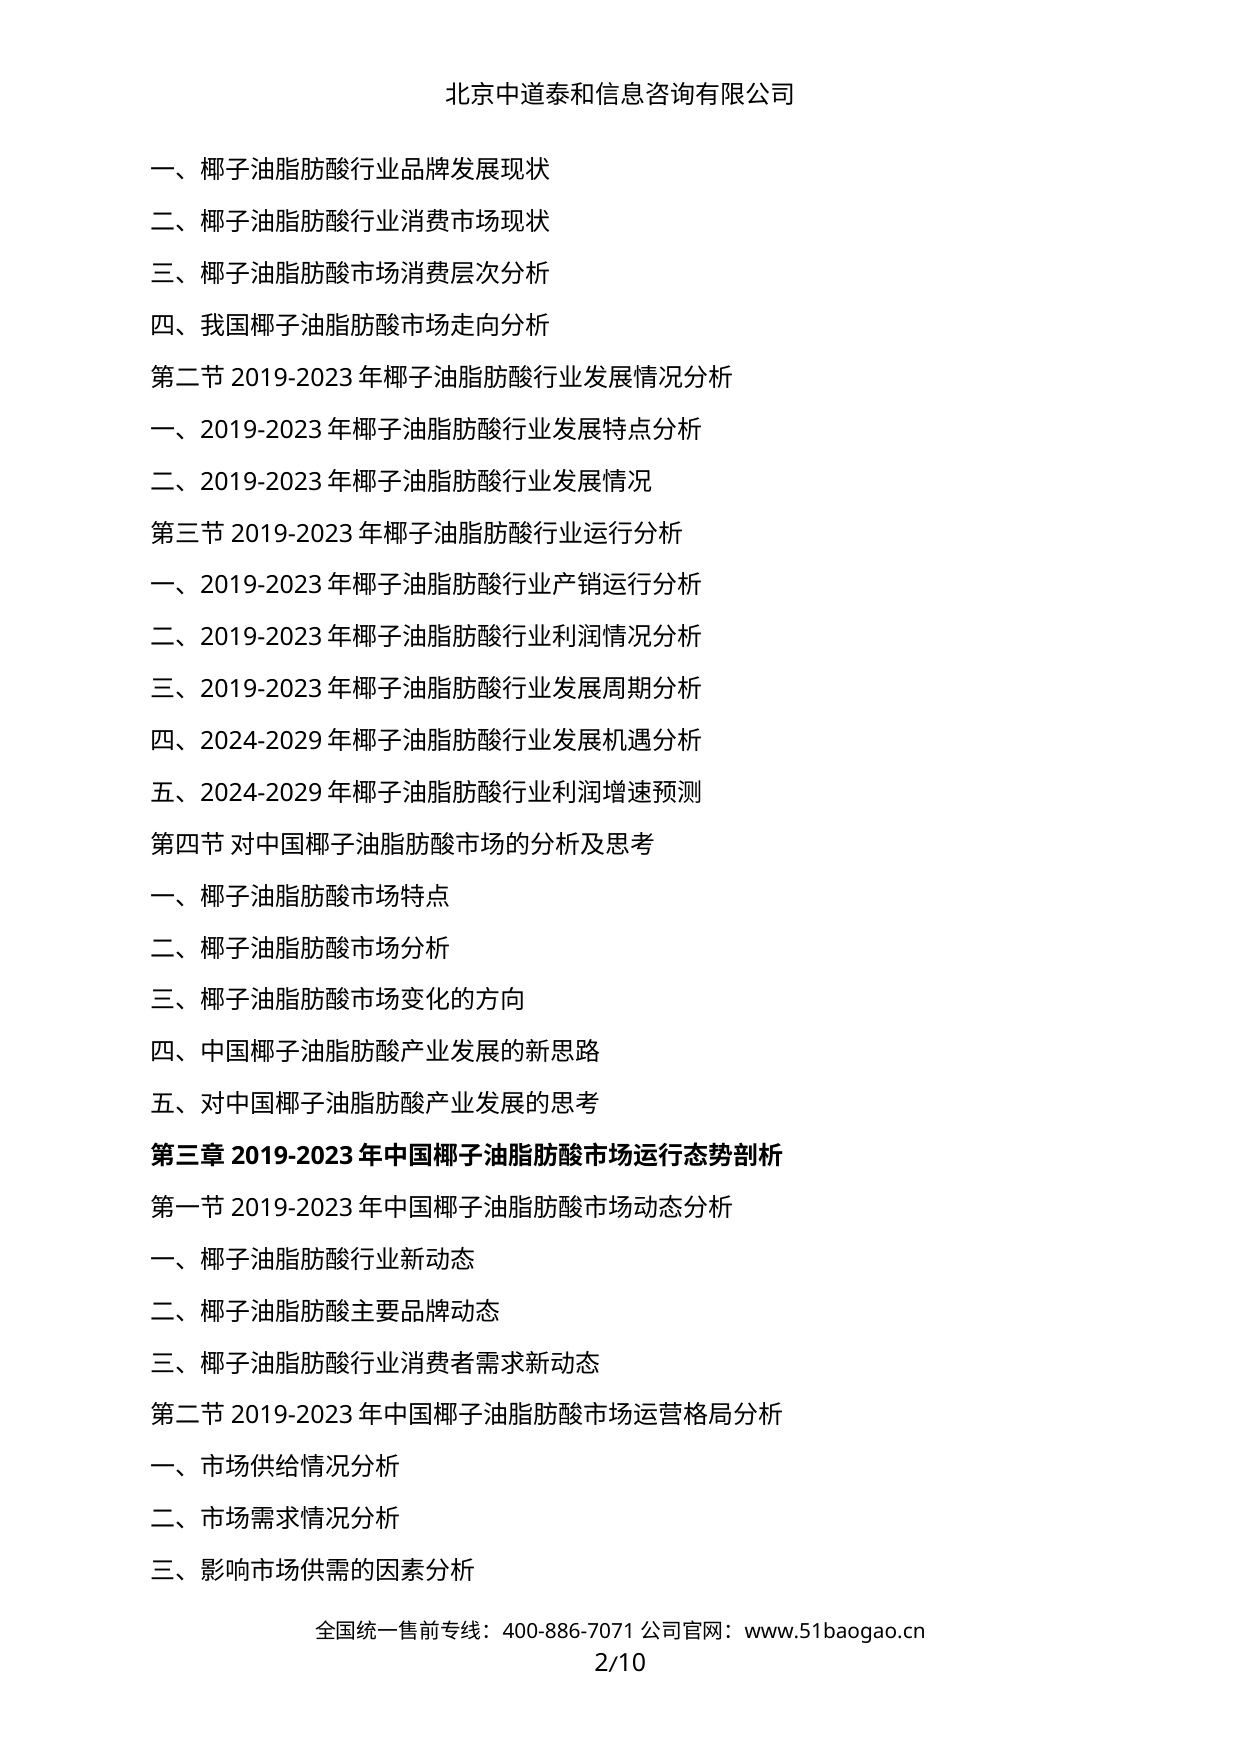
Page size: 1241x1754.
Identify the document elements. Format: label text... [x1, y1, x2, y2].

text 一、椰子油脂肪酸市场特点 [150, 876, 1090, 912]
text 一、椰子油脂肪酸行业新动态 [150, 1239, 1090, 1276]
text 三、2019-2023年椰子油脂肪酸行业发展周期分析 [150, 669, 1090, 705]
text 三、影响市场供需的因素分析 [150, 1551, 1090, 1587]
text 四、2024-2029年椰子油脂肪酸行业发展机遇分析 [150, 721, 1090, 757]
text 三、椰子油脂肪酸市场消费层次分析 [150, 254, 1090, 290]
text 一、市场供给情况分析 [150, 1447, 1090, 1483]
text 二、2019-2023年椰子油脂肪酸行业利润情况分析 [150, 617, 1090, 653]
text 五、2024-2029年椰子油脂肪酸行业利润增速预测 [150, 772, 1090, 809]
text 四、我国椰子油脂肪酸市场走向分析 [150, 306, 1090, 342]
text 一、2019-2023年椰子油脂肪酸行业发展特点分析 [150, 409, 1090, 446]
text 二、椰子油脂肪酸主要品牌动态 [150, 1291, 1090, 1327]
text 第四节 对中国椰子油脂肪酸市场的分析及思考 [150, 824, 1090, 861]
text 二、椰子油脂肪酸市场分析 [150, 928, 1090, 964]
text 第一节 2019-2023年中国椰子油脂肪酸市场动态分析 [150, 1187, 1090, 1224]
text 五、对中国椰子油脂肪酸产业发展的思考 [150, 1084, 1090, 1120]
text 第三章 2019-2023年中国椰子油脂肪酸市场运行态势剖析 [150, 1136, 1090, 1172]
text 二、椰子油脂肪酸行业消费市场现状 [150, 202, 1090, 238]
text 一、椰子油脂肪酸行业品牌发展现状 [150, 150, 1090, 186]
text 第二节 2019-2023年椰子油脂肪酸行业发展情况分析 [150, 357, 1090, 394]
text 四、中国椰子油脂肪酸产业发展的新思路 [150, 1032, 1090, 1068]
text 第三节 2019-2023年椰子油脂肪酸行业运行分析 [150, 513, 1090, 549]
text 二、2019-2023年椰子油脂肪酸行业发展情况 [150, 461, 1090, 497]
text 一、2019-2023年椰子油脂肪酸行业产销运行分析 [150, 565, 1090, 601]
text 二、市场需求情况分析 [150, 1499, 1090, 1535]
text 三、椰子油脂肪酸市场变化的方向 [150, 980, 1090, 1016]
text 第二节 2019-2023年中国椰子油脂肪酸市场运营格局分析 [150, 1395, 1090, 1431]
text 三、椰子油脂肪酸行业消费者需求新动态 [150, 1343, 1090, 1379]
